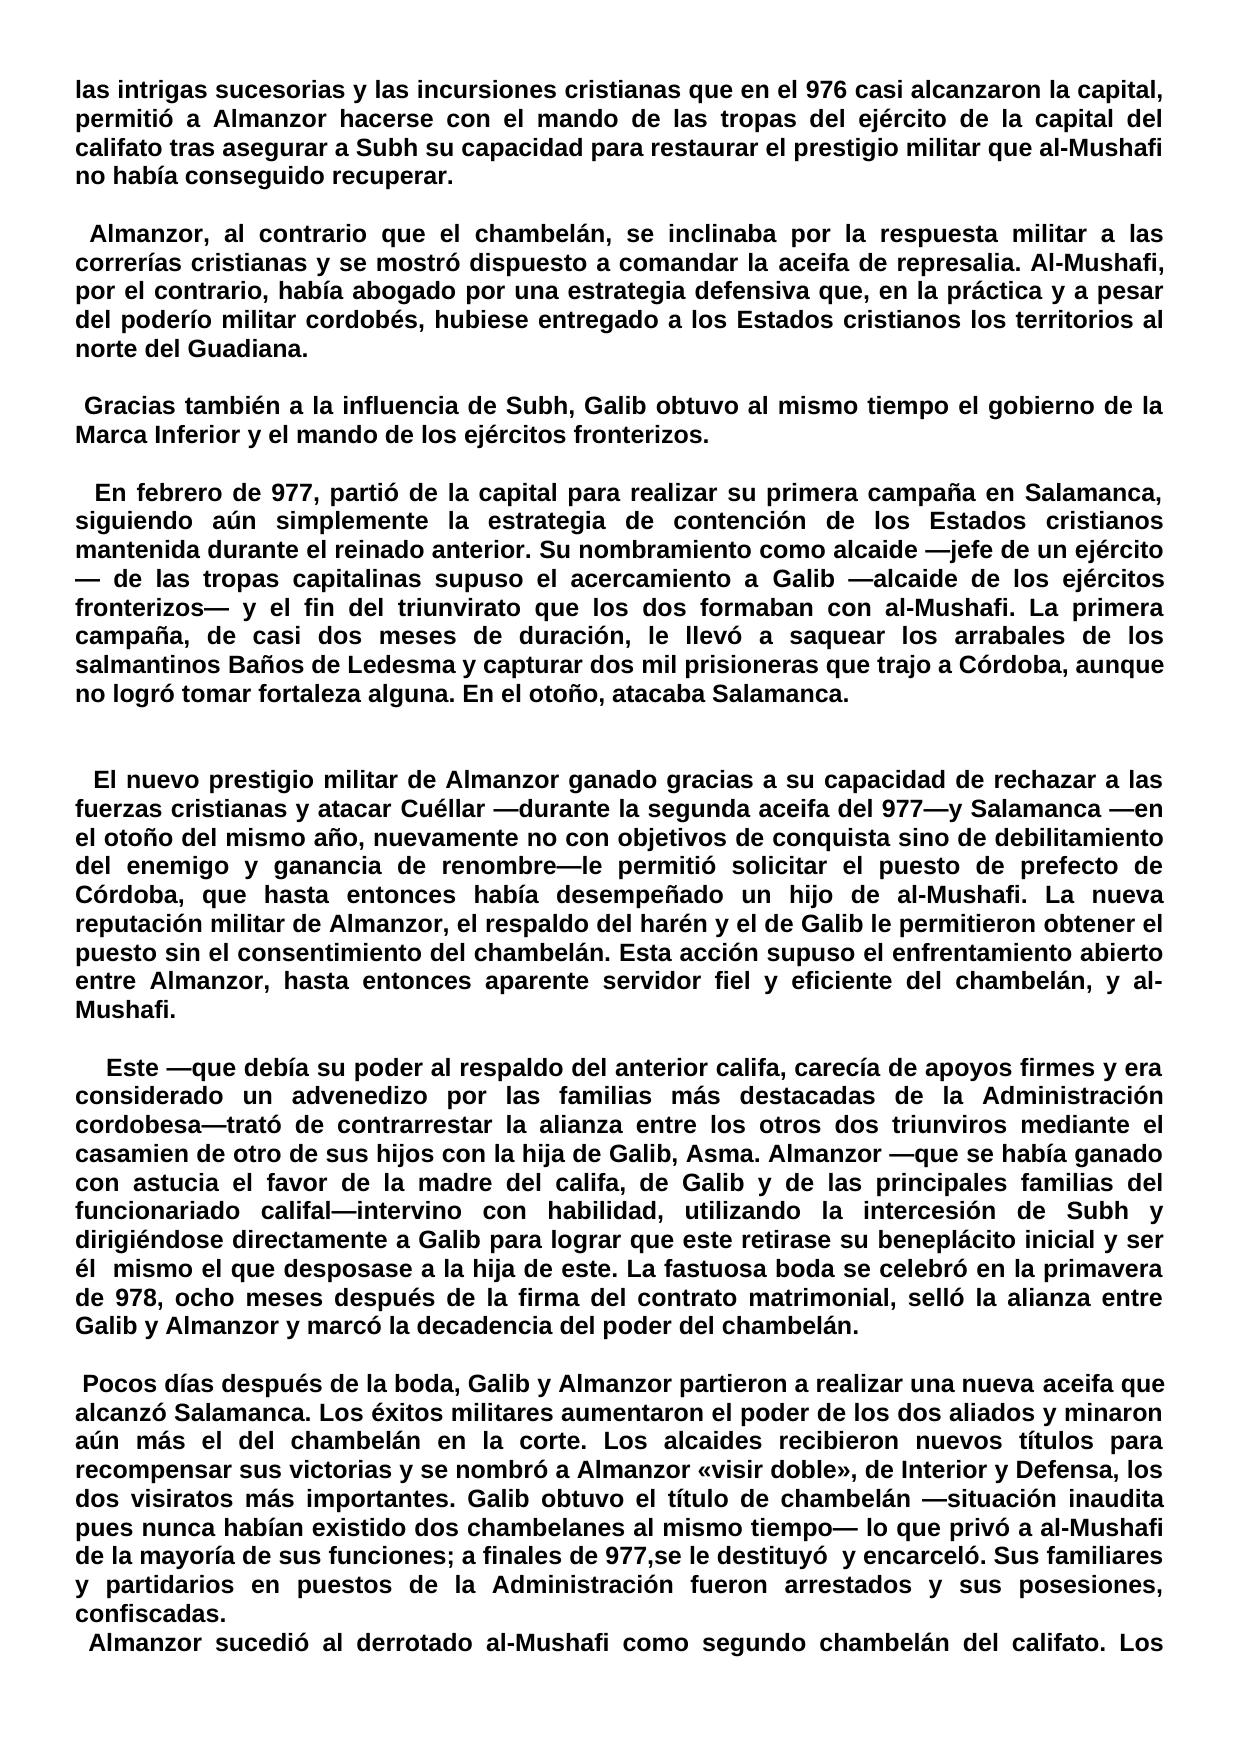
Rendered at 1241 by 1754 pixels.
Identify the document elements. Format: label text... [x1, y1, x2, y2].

text Gracias también a la influencia de Subh, Galib obtuvo al mismo tiempo el gobierno de la Marca Inferior y el mando de los ejércitos fronterizos. [75, 391, 1165, 449]
text En febrero de 977, partió de la capital para realizar su primera campaña en Salamanca, siguiendo aún simplemente la estrategia de contención de los Estados cristianos mantenida durante el reinado anterior. Su nombramiento como alcaide —jefe de un ejército— de las tropas capitalinas supuso el acercamiento a Galib —alcaide de los ejércitos fronterizos— y el fin del triunvirato que los dos formaban con al-Mushafi. La primera campaña, de casi dos meses de duración, le llevó a saquear los arrabales de los salmantinos Baños de Ledesma y capturar dos mil prisioneras que trajo a Córdoba, aunque no logró tomar fortaleza alguna. En el otoño, atacaba Salamanca. [75, 477, 1165, 708]
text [75, 1628, 1165, 1656]
text El nuevo prestigio militar de Almanzor ganado gracias a su capacidad de rechazar a las fuerzas cristianas y atacar Cuéllar —durante la segunda aceifa del 977—y Salamanca —en el otoño del mismo año, nuevamente no con objetivos de conquista sino de debilitamiento del enemigo y ganancia de renombre—le permitió solicitar el puesto de prefecto de Córdoba, que hasta entonces había desempeñado un hijo de al-Mushafi. La nueva reputación militar de Almanzor, el respaldo del harén y el de Galib le permitieron obtener el puesto sin el consentimiento del chambelán. Esta acción supuso el enfrentamiento abierto entre Almanzor, hasta entonces aparente servidor fiel y eficiente del chambelán, y al-Mushafi. [75, 765, 1165, 1024]
text Este —que debía su poder al respaldo del anterior califa, carecía de apoyos firmes y era considerado un advenedizo por las familias más destacadas de la Administración cordobesa—trató de contrarrestar la alianza entre los otros dos triunviros mediante el casamien de otro de sus hijos con la hija de Galib, Asma. Almanzor —que se había ganado con astucia el favor de la madre del califa, de Galib y de las principales familias del funcionariado califal—intervino con habilidad, utilizando la intercesión de Subh y dirigiéndose directamente a Galib para lograr que este retirase su beneplácito inicial y ser él mismo el que desposase a la hija de este. La fastuosa boda se celebró en la primavera de 978, ocho meses después de la firma del contrato matrimonial, selló la alianza entre Galib y Almanzor y marcó la decadencia del poder del chambelán. [75, 1053, 1165, 1340]
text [75, 75, 1165, 190]
text Pocos días después de la boda, Galib y Almanzor partieron a realizar una nueva aceifa que alcanzó Salamanca. Los éxitos militares aumentaron el poder de los dos aliados y minaron aún más el del chambelán en la corte. Los alcaides recibieron nuevos títulos para recompensar sus victorias y se nombró a Almanzor «visir doble», de Interior y Defensa, los dos visiratos más importantes. Galib obtuvo el título de chambelán —situación inaudita pues nunca habían existido dos chambelanes al mismo tiempo— lo que privó a al-Mushafi de la mayoría de sus funciones; a finales de 977,se le destituyó y encarceló. Sus familiares y partidarios en puestos de la Administración fueron arrestados y sus posesiones, confiscadas. [75, 1369, 1165, 1628]
text Almanzor, al contrario que el chambelán, se inclinaba por la respuesta militar a las correrías cristianas y se mostró dispuesto a comandar la aceifa de represalia. Al-Mushafi, por el contrario, había abogado por una estrategia defensiva que, en la práctica y a pesar del poderío militar cordobés, hubiese entregado a los Estados cristianos los territorios al norte del Guadiana. [75, 219, 1165, 362]
